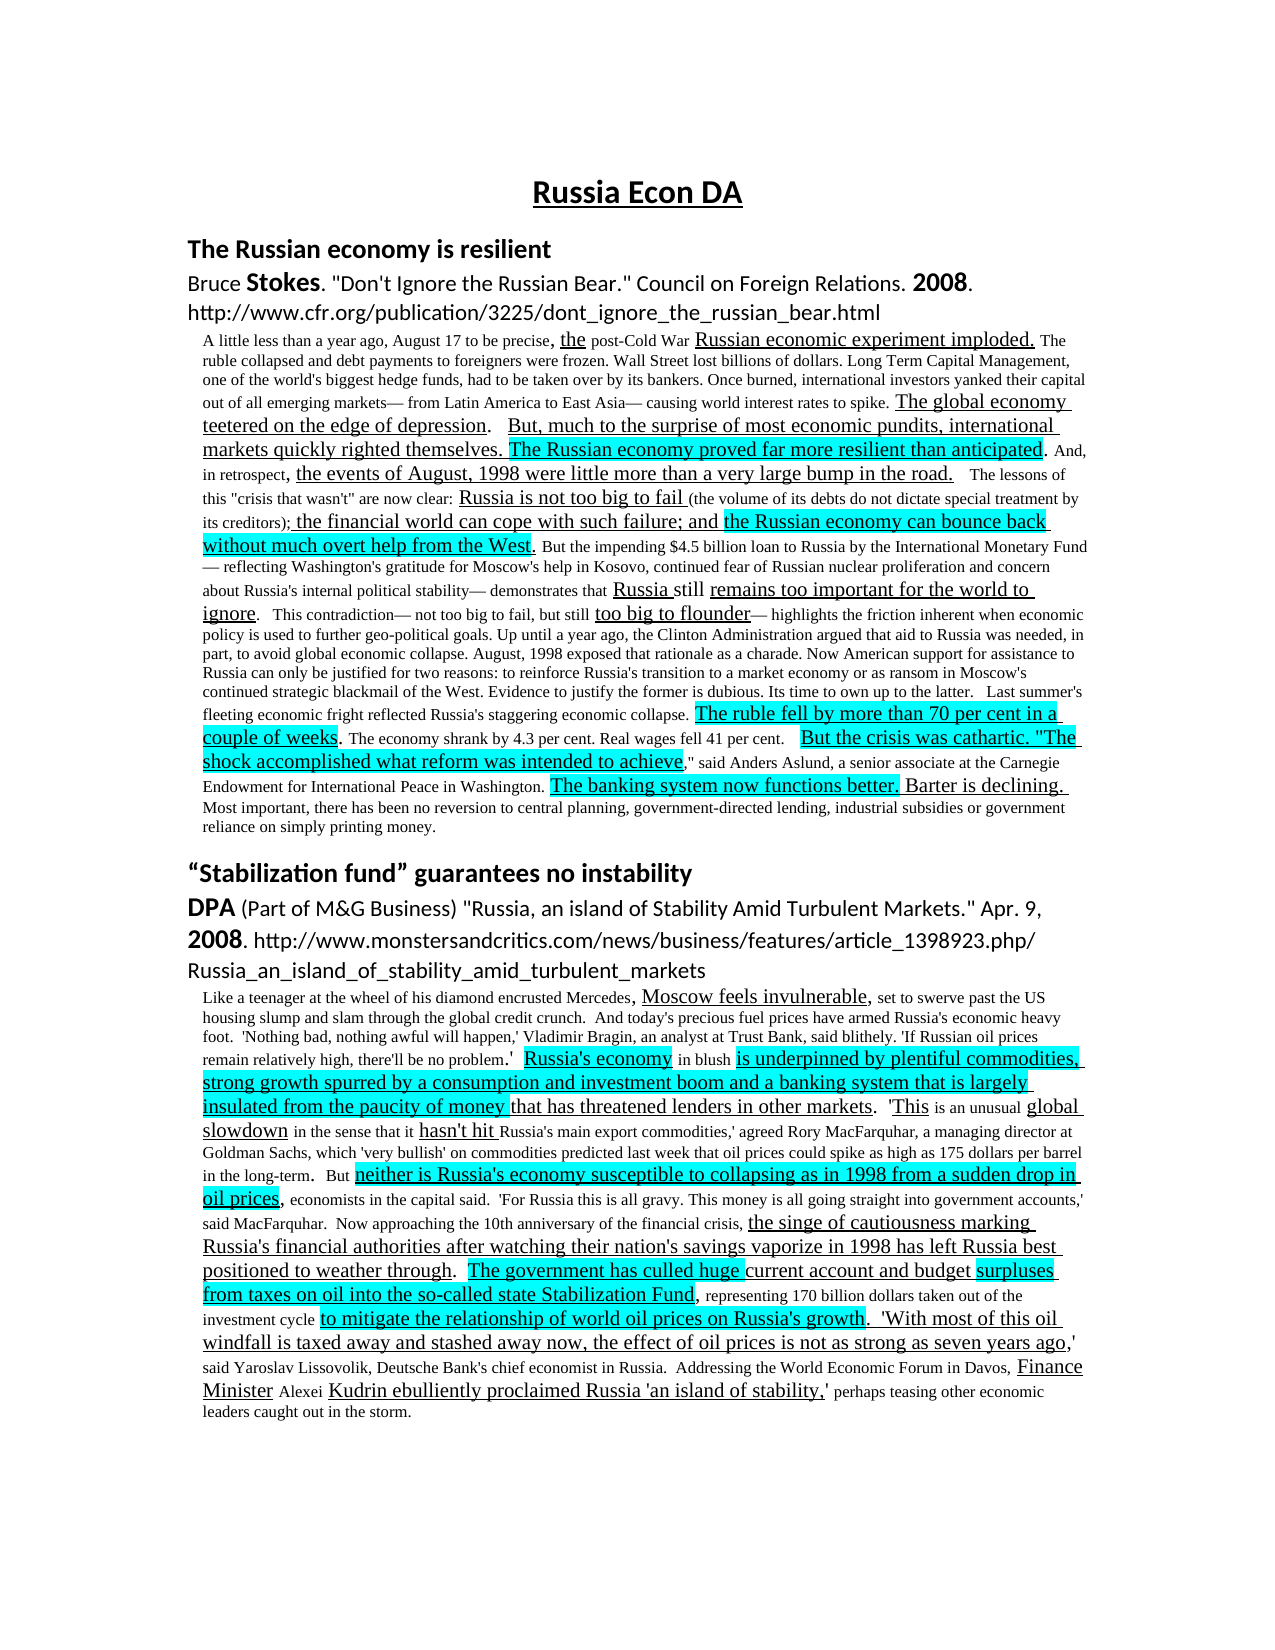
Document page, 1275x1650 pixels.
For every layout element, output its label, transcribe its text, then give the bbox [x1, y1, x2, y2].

text A little less than a year ago, August 17 to be precise, the post-Cold War Russian economic experiment imploded. The ruble collapsed and debt payments to foreigners were frozen. Wall Street lost billions of dollars. Long Term Capital Management, one of the world's biggest hedge funds, had to be taken over by its bankers. Once burned, international investors yanked their capital out of all emerging markets— from Latin America to East Asia— causing world interest rates to spike. The global economy teetered on the edge of depression. But, much to the surprise of most economic pundits, international markets quickly righted themselves. The Russian economy proved far more resilient than anticipated. And, in retrospect, the events of August, 1998 were little more than a very large bump in the road. The lessons of this "crisis that wasn't" are now clear: Russia is not too big to fail (the volume of its debts do not dictate special treatment by its creditors); the financial world can cope with such failure; and the Russian economy can bounce back without much overt help from the West. But the impending $4.5 billion loan to Russia by the International Monetary Fund— reflecting Washington's gratitude for Moscow's help in Kosovo, continued fear of Russian nuclear proliferation and concern about Russia's internal political stability— demonstrates that Russia still remains too important for the world to ignore. This contradiction— not too big to fail, but still too big to flounder— highlights the friction inherent when economic policy is used to further geo-political goals. Up until a year ago, the Clinton Administration argued that aid to Russia was needed, in part, to avoid global economic collapse. August, 1998 exposed that rationale as a charade. Now American support for assistance to Russia can only be justified for two reasons: to reinforce Russia's transition to a market economy or as ransom in Moscow's continued strategic blackmail of the West. Evidence to justify the former is dubious. Its time to own up to the latter. Last summer's fleeting economic fright reflected Russia's staggering economic collapse. The ruble fell by more than 70 per cent in a couple of weeks. The economy shrank by 4.3 per cent. Real wages fell 41 per cent. But the crisis was cathartic. "The shock accomplished what reform was intended to achieve," said Anders Aslund, a senior associate at the Carnegie Endowment for International Peace in Washington. The banking system now functions better. Barter is declining. Most important, there has been no reversion to central planning, government-directed lending, industrial subsidies or government reliance on simply printing money. [202, 326, 1087, 836]
text Like a teenager at the wheel of his diamond encrusted Mercedes, Moscow feels invulnerable, set to swerve past the US housing slump and slam through the global credit crunch. And today's precious fuel prices have armed Russia's economic heavy foot. 'Nothing bad, nothing awful will happen,' Vladimir Bragin, an analyst at Trust Bank, said blithely. 'If Russian oil prices remain relatively high, there'll be no problem.' Russia's economy in blush is underpinned by plentiful commodities, strong growth spurred by a consumption and investment boom and a banking system that is largely insulated from the paucity of money that has threatened lenders in other markets. 'This is an unusual global slowdown in the sense that it hasn't hit Russia's main export commodities,' agreed Rory MacFarquhar, a managing director at Goldman Sachs, which 'very bullish' on commodities predicted last week that oil prices could spike as high as 175 dollars per barrel in the long-term. But neither is Russia's economy susceptible to collapsing as in 1998 from a sudden drop in oil prices, economists in the capital said. 'For Russia this is all gravy. This money is all going straight into government accounts,' said MacFarquhar. Now approaching the 10th anniversary of the financial crisis, the singe of cautiousness marking Russia's financial authorities after watching their nation's savings vaporize in 1998 has left Russia best positioned to weather through. The government has culled huge current account and budget surpluses from taxes on oil into the so-called state Stabilization Fund, representing 170 billion dollars taken out of the investment cycle to mitigate the relationship of world oil prices on Russia's growth. 'With most of this oil windfall is taxed away and stashed away now, the effect of oil prices is not as strong as seven years ago,' said Yaroslav Lissovolik, Deutsche Bank's chief economist in Russia. Addressing the World Economic Forum in Davos, Finance Minister Alexei Kudrin ebulliently proclaimed Russia 'an island of stability,' perhaps teasing other economic leaders caught out in the storm. [202, 984, 1087, 1421]
subtitle The Russian economy is resilient [187, 232, 1087, 265]
text Bruce Stokes. "Don't Ignore the Russian Bear." Council on Foreign Relations. 2008. http://www.cfr.org/publication/3225/dont_ignore_the_russian_bear.html [187, 265, 1087, 326]
text DPA (Part of M&G Business) "Russia, an island of Stability Amid Turbulent Markets." Apr. 9, 2008. http://www.monstersandcritics.com/news/business/features/article_1398923.php/Russia_an_island_of_stability_amid_turbulent_markets [187, 890, 1087, 984]
subtitle Russia Econ DA [187, 171, 1087, 212]
subtitle “Stabilization fund” guarantees no instability [187, 857, 1087, 890]
